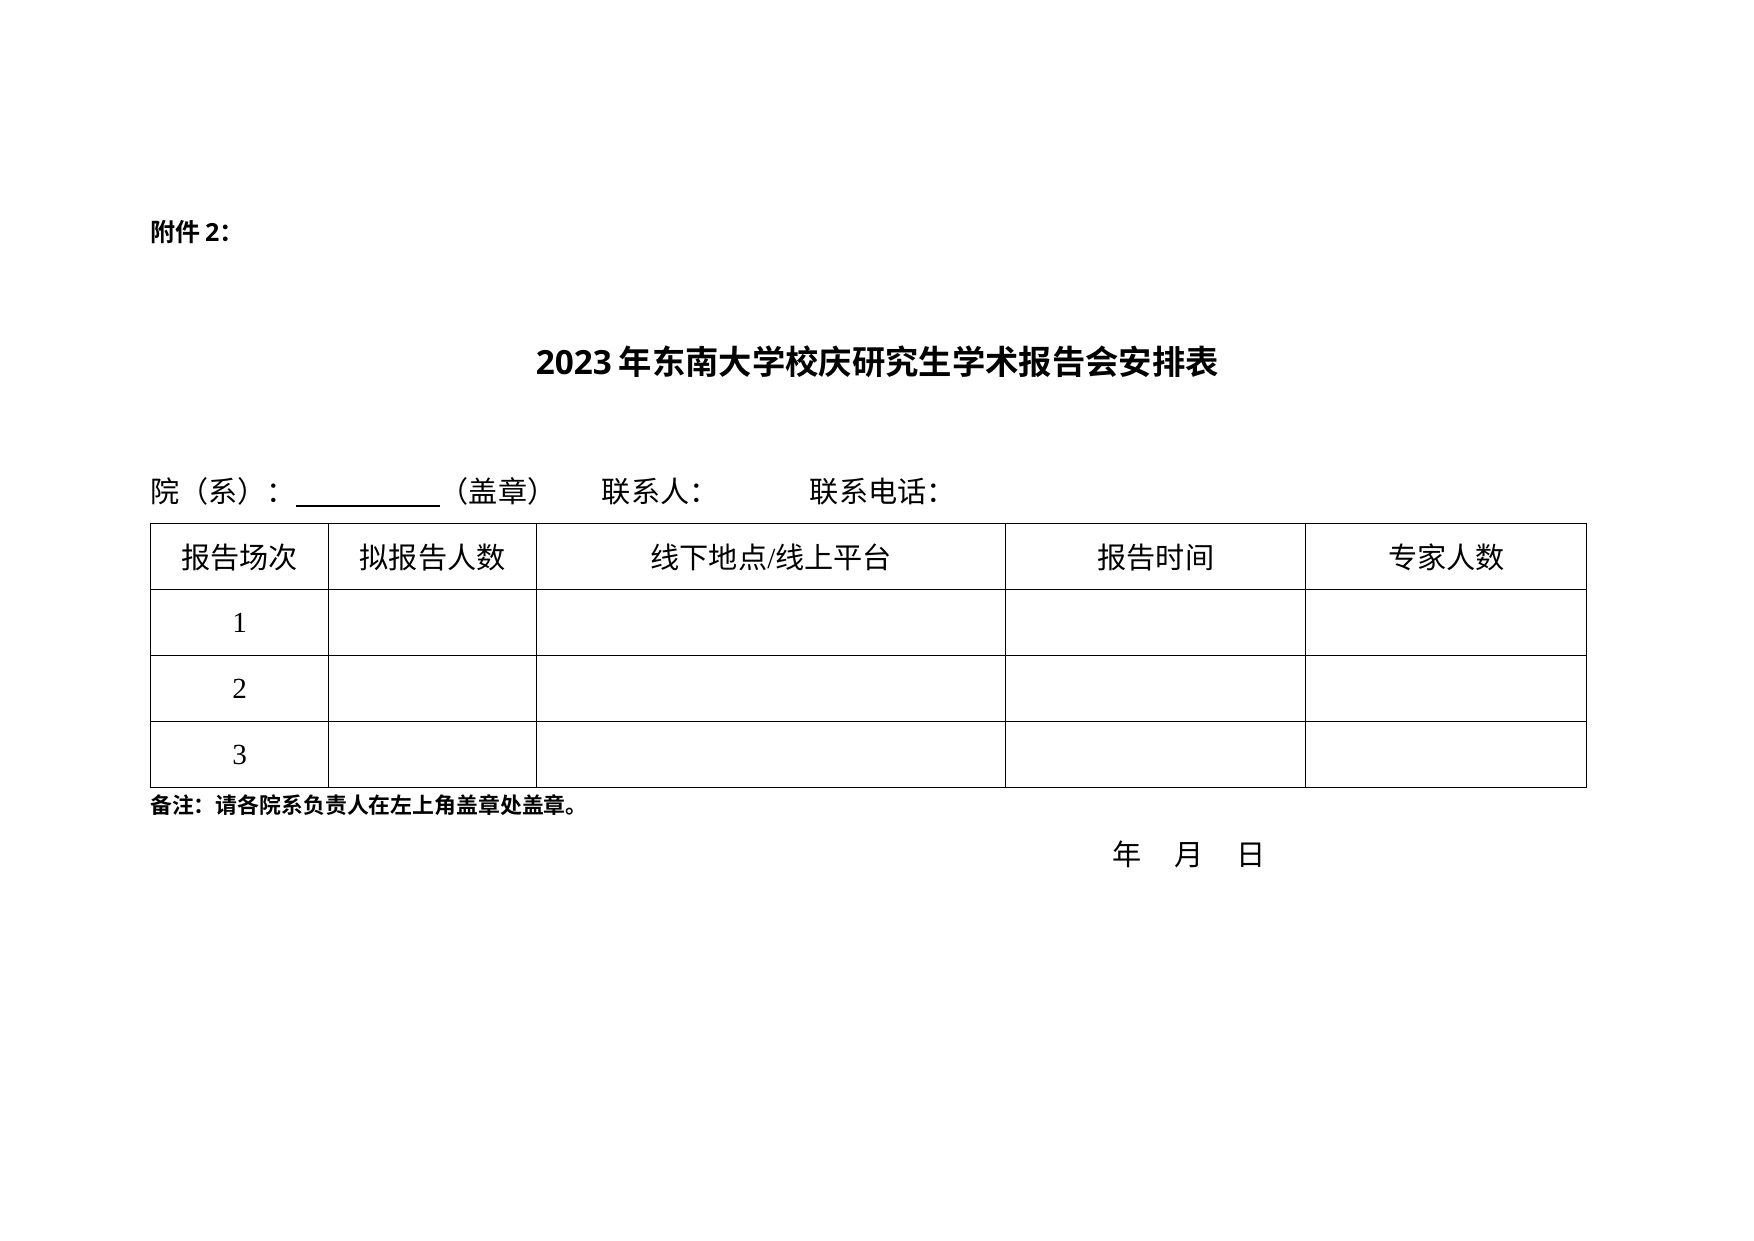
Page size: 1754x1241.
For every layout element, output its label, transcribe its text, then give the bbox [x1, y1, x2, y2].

table_header 线下地点/线上平台 [537, 524, 1005, 589]
table_cell [1006, 656, 1305, 721]
table_cell [1306, 590, 1586, 655]
table_cell [537, 722, 1005, 787]
table_cell 1 [151, 590, 328, 655]
table_cell [329, 722, 536, 787]
table_cell [537, 656, 1005, 721]
text 院（系）： （盖章） 联系人： 联系电话： [150, 458, 1604, 523]
table_cell [1306, 722, 1586, 787]
text 备注：请各院系负责人在左上角盖章处盖章。 [150, 788, 1604, 820]
table_cell [329, 656, 536, 721]
table_header 报告时间 [1006, 524, 1305, 589]
text 附件2： [150, 198, 1604, 263]
table_header 专家人数 [1306, 524, 1586, 589]
table_cell [1006, 722, 1305, 787]
table_cell [1006, 590, 1305, 655]
text 年 月 日 [150, 820, 1604, 885]
table_cell 2 [151, 656, 328, 721]
table_cell 3 [151, 722, 328, 787]
table_header 报告场次 [151, 524, 328, 589]
text 2023年东南大学校庆研究生学术报告会安排表 [150, 328, 1604, 393]
table_header 拟报告人数 [329, 524, 536, 589]
table_cell [537, 590, 1005, 655]
table_cell [329, 590, 536, 655]
table_cell [1306, 656, 1586, 721]
